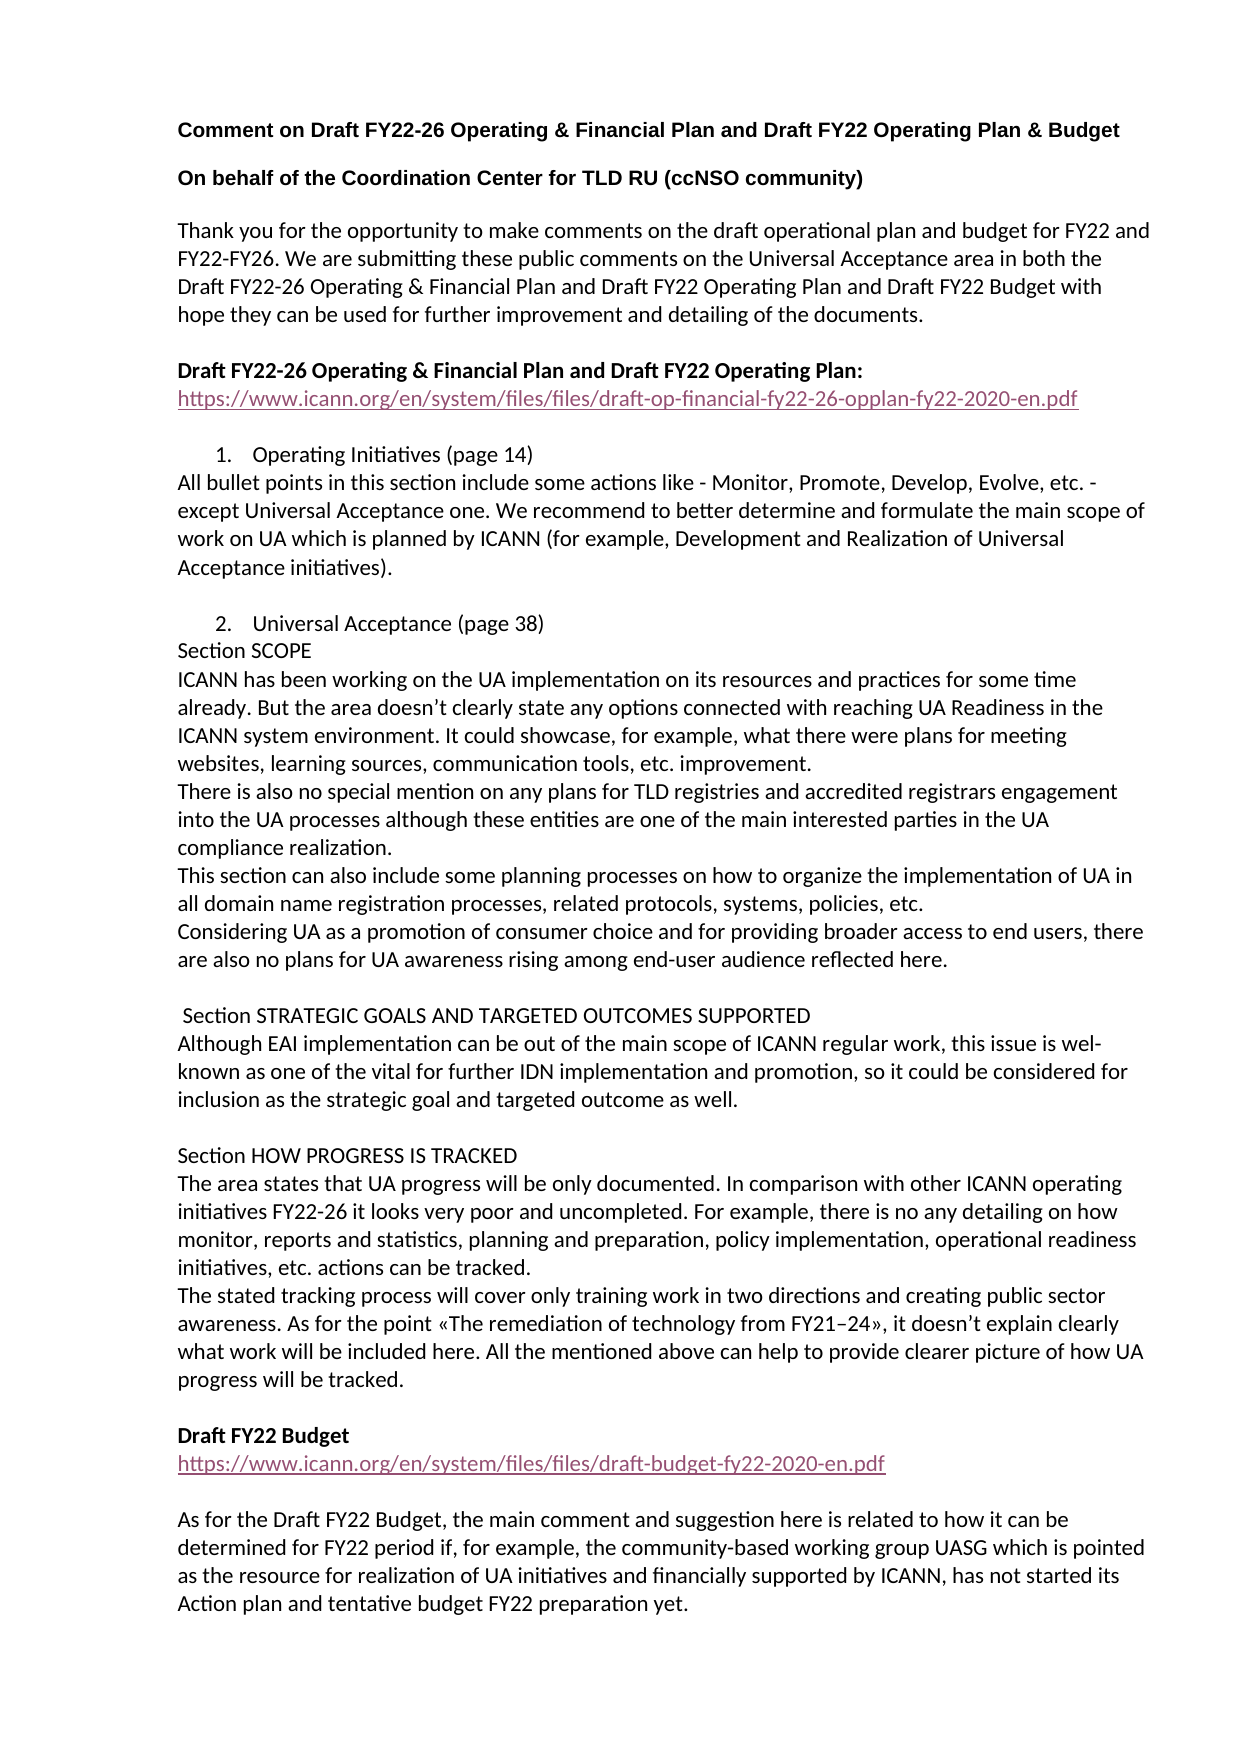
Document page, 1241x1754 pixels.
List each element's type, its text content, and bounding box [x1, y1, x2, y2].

text This section can also include some planning processes on how to organize the implementation of UA in all domain name registration processes, related protocols, systems, policies, etc. [177, 861, 1152, 917]
text Draft FY22-26 Operating & Financial Plan and Draft FY22 Operating Plan: [177, 356, 1152, 384]
text Section STRATEGIC GOALS AND TARGETED OUTCOMES SUPPORTED [177, 1001, 1152, 1029]
text There is also no special mention on any plans for TLD registries and accredited registrars engagement into the UA processes although these entities are one of the main interested parties in the UA compliance realization. [177, 777, 1152, 861]
text Draft FY22 Budget [177, 1421, 1152, 1449]
text https://www.icann.org/en/system/files/files/draft-op-financial-fy22-26-opplan-fy22-2020-en.pdf [177, 384, 1152, 412]
list Operating Initiatives (page 14) [215, 441, 1152, 468]
text Section HOW PROGRESS IS TRACKED [177, 1141, 1152, 1169]
text The stated tracking process will cover only training work in two directions and creating public sector awareness. As for the point «The remediation of technology from FY21–24», it doesn’t explain clearly what work will be included here. All the mentioned above can help to provide clearer picture of how UA progress will be tracked. [177, 1281, 1152, 1393]
text ICANN has been working on the UA implementation on its resources and practices for some time already. But the area doesn’t clearly state any options connected with reaching UA Readiness in the ICANN system environment. It could showcase, for example, what there were plans for meeting websites, learning sources, communication tools, etc. improvement. [177, 665, 1152, 777]
text As for the Draft FY22 Budget, the main comment and suggestion here is related to how it can be determined for FY22 period if, for example, the community-based working group UASG which is pointed as the resource for realization of UA initiatives and financially supported by ICANN, has not started its Action plan and tentative budget FY22 preparation yet. [177, 1505, 1152, 1617]
text Comment on Draft FY22-26 Operating & Financial Plan and Draft FY22 Operating Plan & Budget [177, 118, 1152, 142]
text Section SCOPE [177, 637, 1152, 665]
text Considering UA as a promotion of consumer choice and for providing broader access to end users, there are also no plans for UA awareness rising among end-user audience reflected here. [177, 917, 1152, 973]
text Thank you for the opportunity to make comments on the draft operational plan and budget for FY22 and FY22-FY26. We are submitting these public comments on the Universal Acceptance area in both the Draft FY22-26 Operating & Financial Plan and Draft FY22 Operating Plan and Draft FY22 Budget with hope they can be used for further improvement and detailing of the documents. [177, 216, 1152, 328]
text Although EAI implementation can be out of the main scope of ICANN regular work, this issue is wel-known as one of the vital for further IDN implementation and promotion, so it could be considered for inclusion as the strategic goal and targeted outcome as well. [177, 1029, 1152, 1113]
text On behalf of the Coordination Center for TLD RU (ccNSO community) [177, 166, 1152, 190]
text The area states that UA progress will be only documented. In comparison with other ICANN operating initiatives FY22-26 it looks very poor and uncompleted. For example, there is no any detailing on how monitor, reports and statistics, planning and preparation, policy implementation, operational readiness initiatives, etc. actions can be tracked. [177, 1169, 1152, 1281]
list Universal Acceptance (page 38) [215, 609, 1152, 637]
text https://www.icann.org/en/system/files/files/draft-budget-fy22-2020-en.pdf [177, 1449, 1152, 1477]
text All bullet points in this section include some actions like - Monitor, Promote, Develop, Evolve, etc. - except Universal Acceptance one. We recommend to better determine and formulate the main scope of work on UA which is planned by ICANN (for example, Development and Realization of Universal Acceptance initiatives). [177, 468, 1152, 581]
